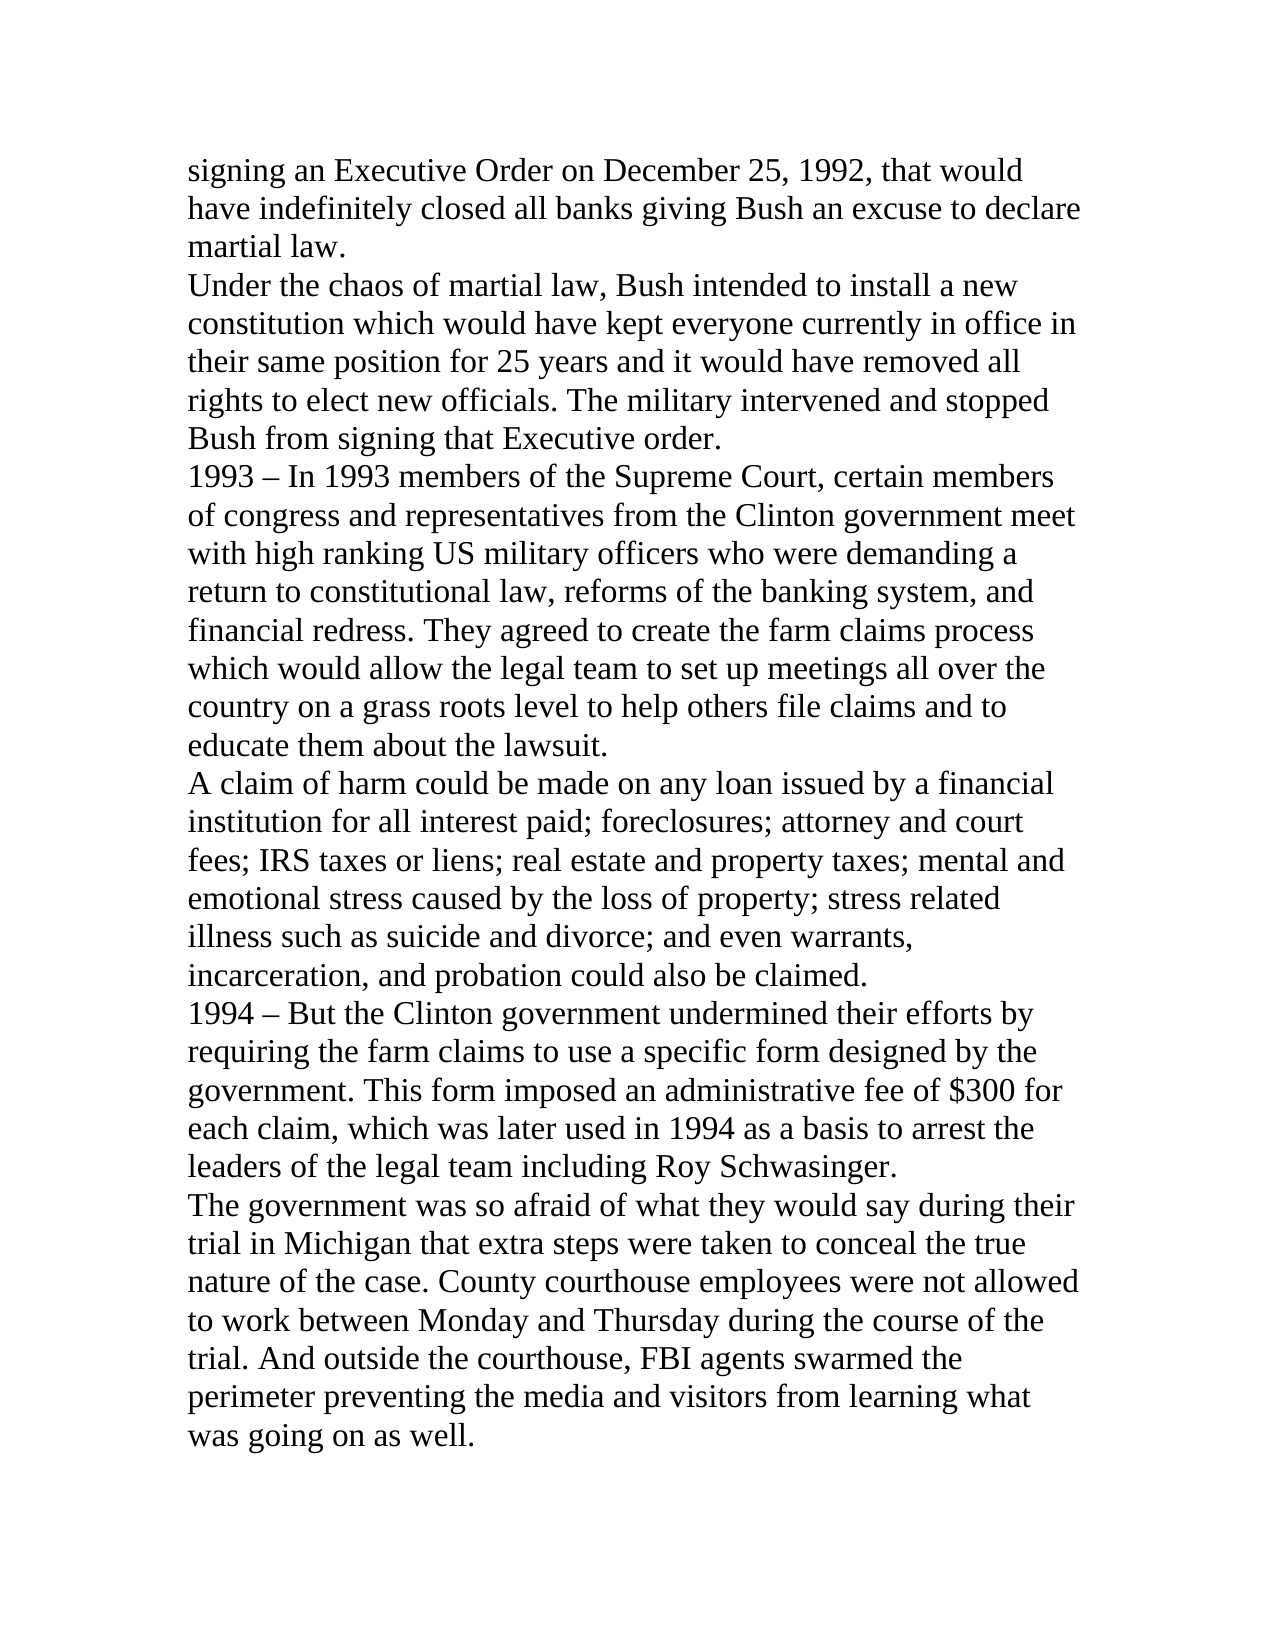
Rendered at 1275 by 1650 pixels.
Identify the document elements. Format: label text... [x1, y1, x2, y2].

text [187, 150, 1087, 265]
text The government was so afraid of what they would say during their trial in Michigan that extra steps were taken to conceal the true nature of the case. County courthouse employees were not allowed to work between Monday and Thursday during the course of the trial. And outside the courthouse, FBI agents swarmed the perimeter preventing the media and visitors from learning what was going on as well. [187, 1185, 1087, 1453]
text 1993 – In 1993 members of the Supreme Court, certain members of congress and representatives from the Clinton government meet with high ranking US military officers who were demanding a return to constitutional law, reforms of the banking system, and financial redress. They agreed to create the farm claims process which would allow the legal team to set up meetings all over the country on a grass roots level to help others file claims and to educate them about the lawsuit. [187, 457, 1087, 763]
text 1994 – But the Clinton government undermined their efforts by requiring the farm claims to use a specific form designed by the government. This form imposed an administrative fee of $300 for each claim, which was later used in 1994 as a basis to arrest the leaders of the legal team including Roy Schwasinger. [187, 993, 1087, 1185]
text Under the chaos of martial law, Bush intended to install a new constitution which would have kept everyone currently in office in their same position for 25 years and it would have removed all rights to elect new officials. The military intervened and stopped Bush from signing that Executive order. [187, 265, 1087, 457]
text A claim of harm could be made on any loan issued by a financial institution for all interest paid; foreclosures; attorney and court fees; IRS taxes or liens; real estate and property taxes; mental and emotional stress caused by the loss of property; stress related illness such as suicide and divorce; and even warrants, incarceration, and probation could also be claimed. [187, 763, 1087, 993]
